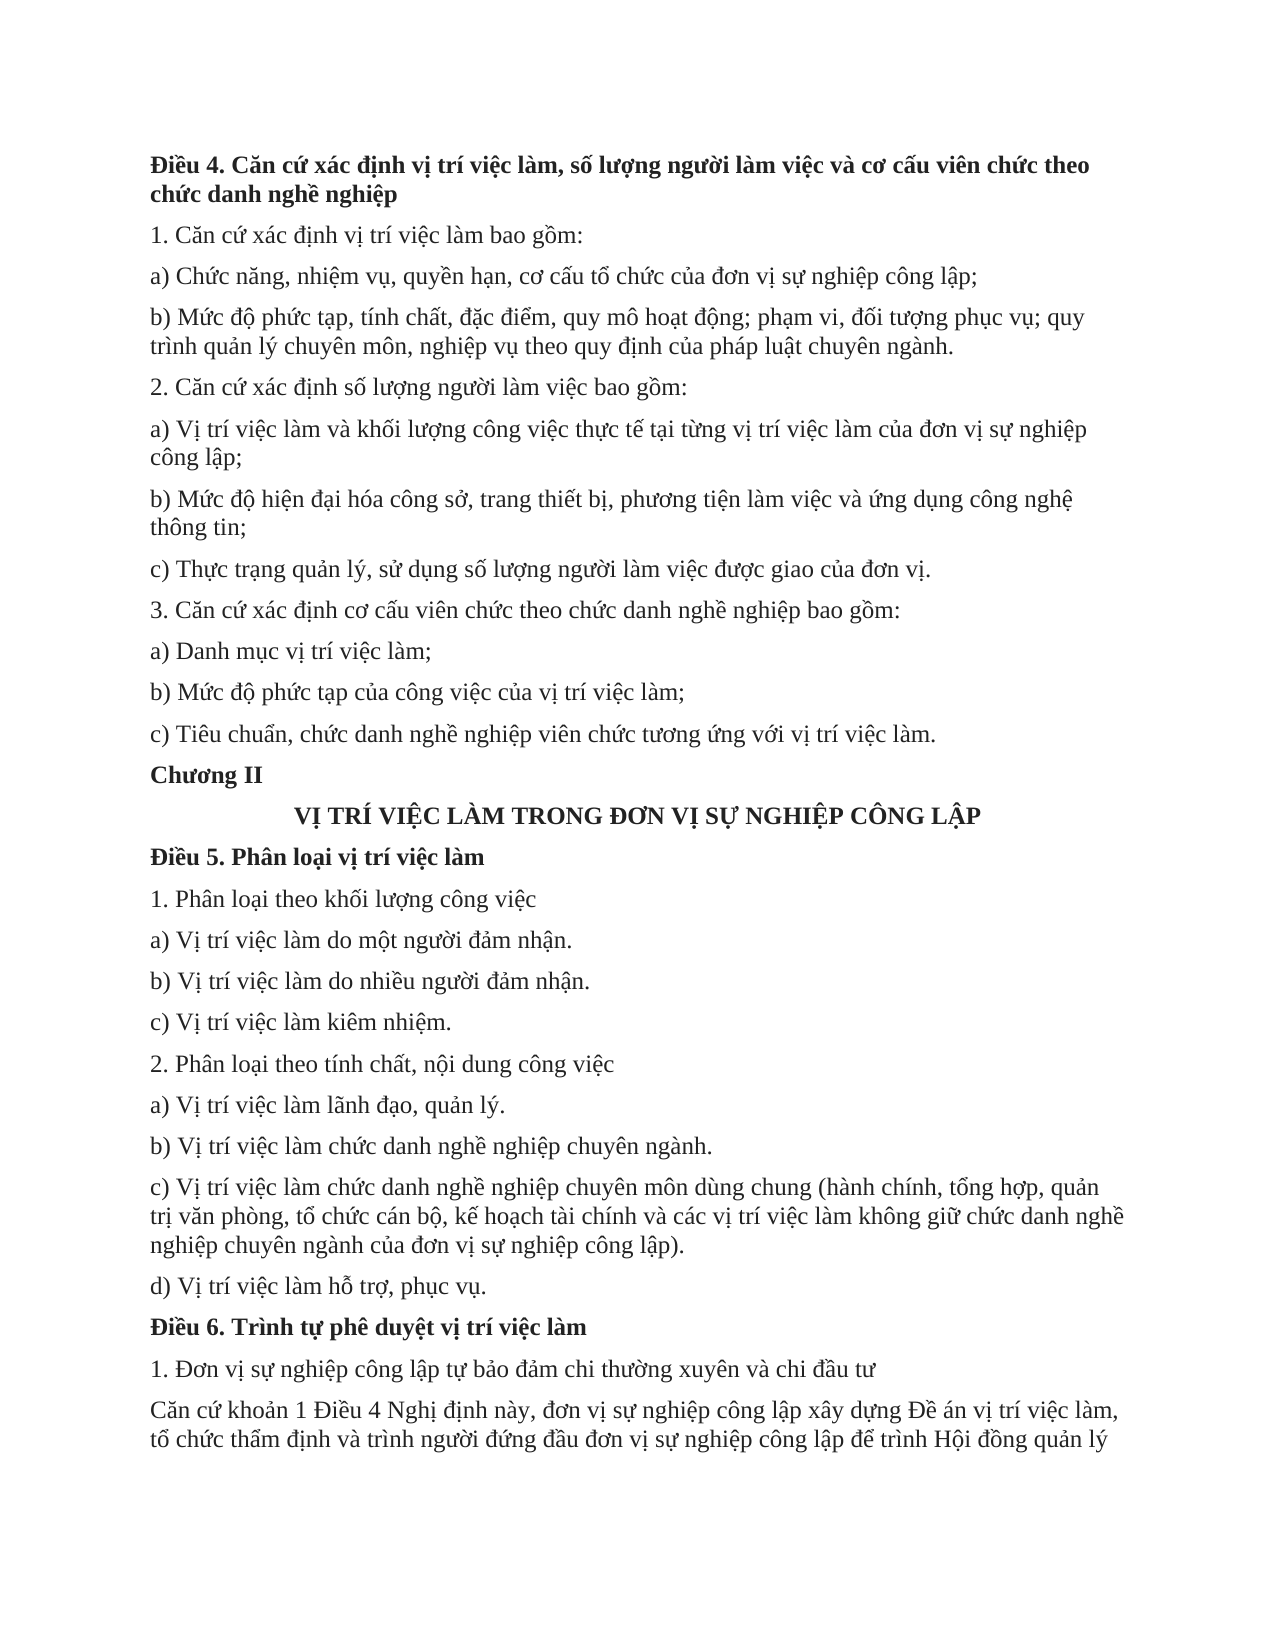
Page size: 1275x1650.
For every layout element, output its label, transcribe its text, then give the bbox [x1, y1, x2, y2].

text a) Vị trí việc làm lãnh đạo, quản lý. [150, 1090, 1125, 1119]
text Chương II [150, 760, 1125, 789]
text c) Vị trí việc làm kiêm nhiệm. [150, 1007, 1125, 1036]
text Điều 4. Căn cứ xác định vị trí việc làm, số lượng người làm việc và cơ cấu viên chức theo chức danh nghề nghiệp [150, 150, 1125, 207]
text 3. Căn cứ xác định cơ cấu viên chức theo chức danh nghề nghiệp bao gồm: [150, 595, 1125, 624]
text Điều 5. Phân loại vị trí việc làm [150, 842, 1125, 871]
text a) Danh mục vị trí việc làm; [150, 636, 1125, 665]
text d) Vị trí việc làm hỗ trợ, phục vụ. [150, 1271, 1125, 1300]
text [150, 1395, 1125, 1452]
text b) Mức độ phức tạp, tính chất, đặc điểm, quy mô hoạt động; phạm vi, đối tượng phục vụ; quy trình quản lý chuyên môn, nghiệp vụ theo quy định của pháp luật chuyên ngành. [150, 302, 1125, 360]
text 2. Căn cứ xác định số lượng người làm việc bao gồm: [150, 372, 1125, 401]
text c) Vị trí việc làm chức danh nghề nghiệp chuyên môn dùng chung (hành chính, tổng hợp, quản trị văn phòng, tổ chức cán bộ, kế hoạch tài chính và các vị trí việc làm không giữ chức danh nghề nghiệp chuyên ngành của đơn vị sự nghiệp công lập). [150, 1172, 1125, 1259]
text Điều 6. Trình tự phê duyệt vị trí việc làm [150, 1312, 1125, 1341]
text a) Vị trí việc làm do một người đảm nhận. [150, 925, 1125, 954]
text c) Thực trạng quản lý, sử dụng số lượng người làm việc được giao của đơn vị. [150, 554, 1125, 582]
text 1. Căn cứ xác định vị trí việc làm bao gồm: [150, 220, 1125, 249]
text b) Vị trí việc làm do nhiều người đảm nhận. [150, 966, 1125, 995]
text b) Vị trí việc làm chức danh nghề nghiệp chuyên ngành. [150, 1131, 1125, 1160]
text c) Tiêu chuẩn, chức danh nghề nghiệp viên chức tương ứng với vị trí việc làm. [150, 719, 1125, 747]
text 1. Đơn vị sự nghiệp công lập tự bảo đảm chi thường xuyên và chi đầu tư [150, 1354, 1125, 1382]
text 1. Phân loại theo khối lượng công việc [150, 884, 1125, 912]
text b) Mức độ hiện đại hóa công sở, trang thiết bị, phương tiện làm việc và ứng dụng công nghệ thông tin; [150, 484, 1125, 541]
text a) Chức năng, nhiệm vụ, quyền hạn, cơ cấu tổ chức của đơn vị sự nghiệp công lập; [150, 261, 1125, 290]
text VỊ TRÍ VIỆC LÀM TRONG ĐƠN VỊ SỰ NGHIỆP CÔNG LẬP [150, 801, 1125, 830]
text 2. Phân loại theo tính chất, nội dung công việc [150, 1049, 1125, 1077]
text b) Mức độ phức tạp của công việc của vị trí việc làm; [150, 677, 1125, 706]
text a) Vị trí việc làm và khối lượng công việc thực tế tại từng vị trí việc làm của đơn vị sự nghiệp công lập; [150, 414, 1125, 471]
